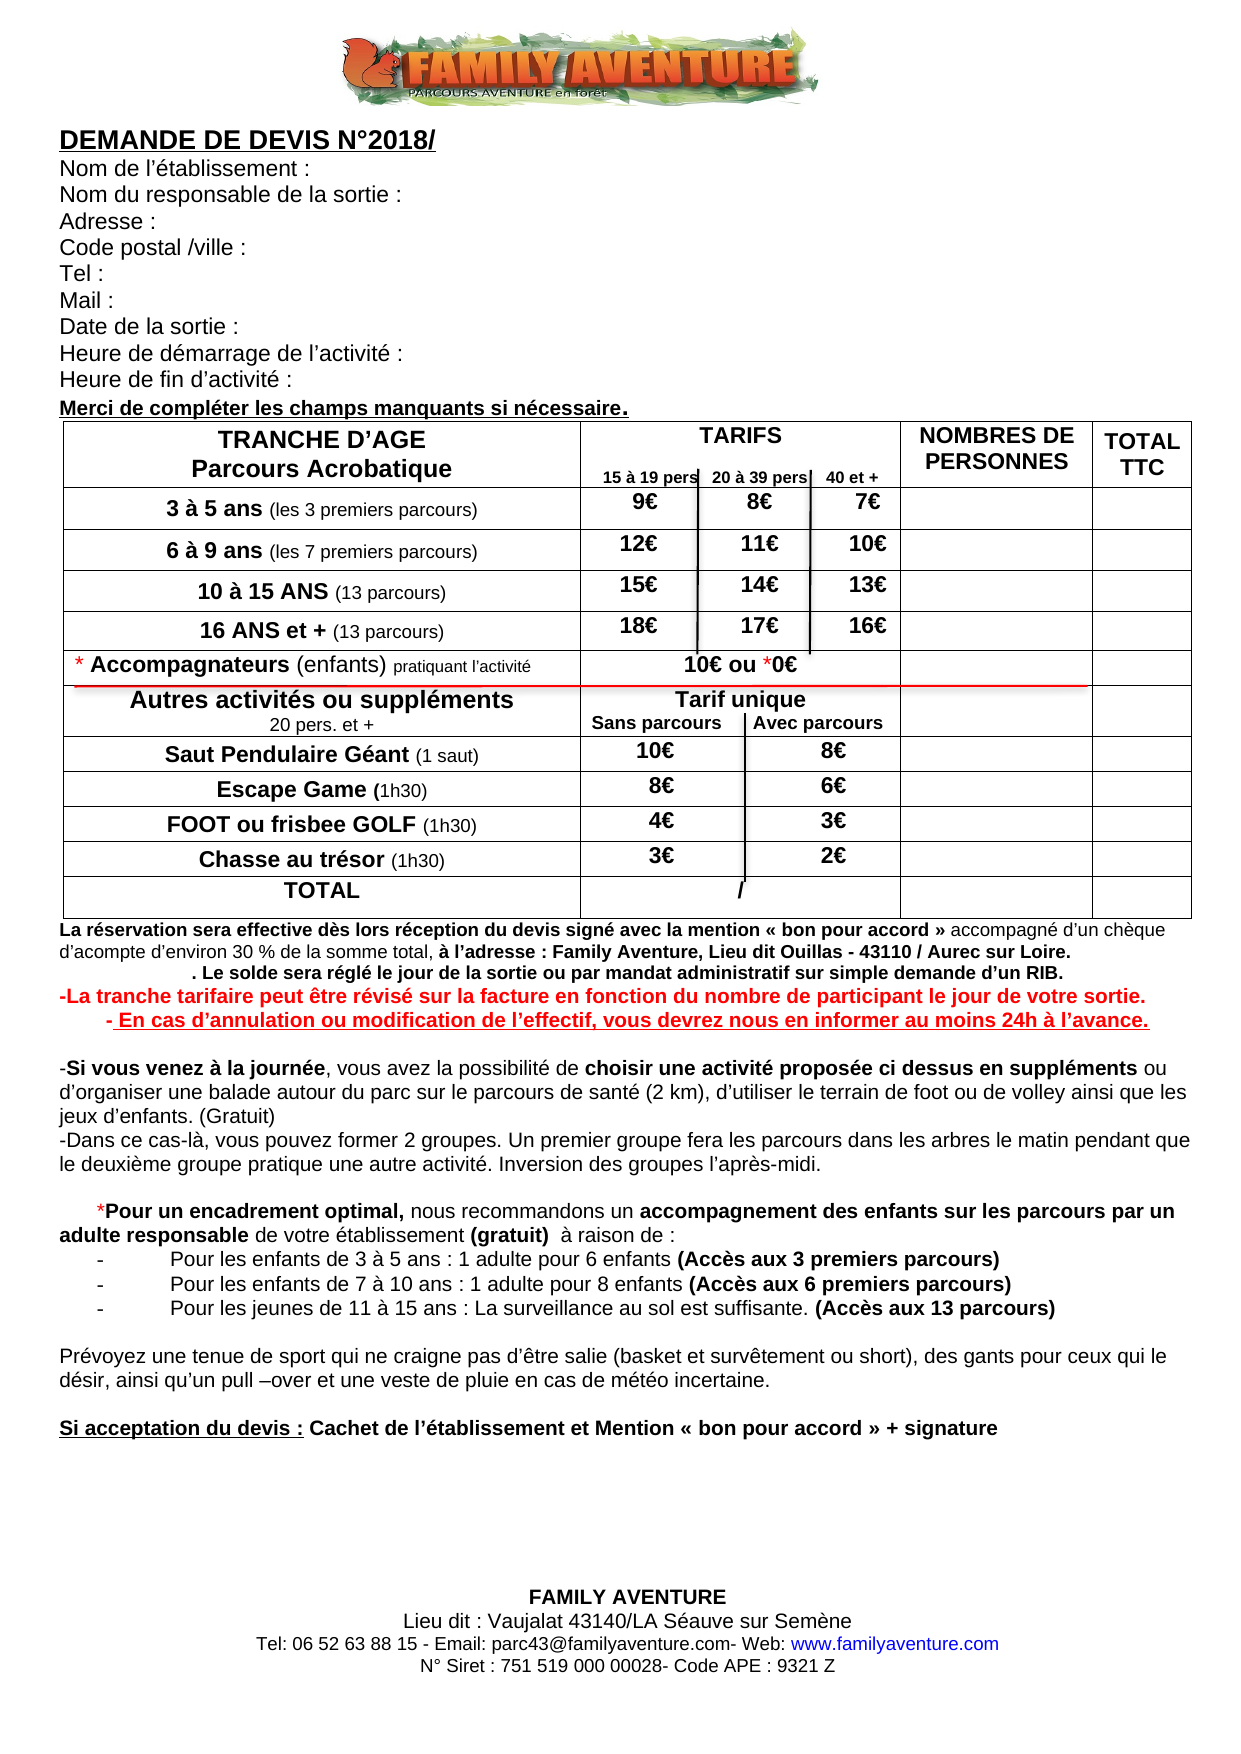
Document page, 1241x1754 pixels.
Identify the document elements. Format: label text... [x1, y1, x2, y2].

table_cell 3 à 5 ans (les 3 premiers parcours) [64, 488, 580, 529]
table_cell 15€ 14€ 13€ [581, 571, 692, 611]
table_cell 6 à 9 ans (les 7 premiers parcours) [64, 530, 580, 570]
table_cell 10€ ou *0€ [581, 651, 900, 684]
table_cell [901, 772, 1092, 806]
text Heure de démarrage de l’activité : [59, 339, 1196, 366]
text -Dans ce cas-là, vous pouvez former 2 groupes. Un premier groupe fera les parcours dans les arbres le matin pendant que le deuxième groupe pratique une autre activité. Inversion des groupes l’après-midi. [59, 1127, 1196, 1175]
table_cell 9€ 8€ 7€ [815, 488, 900, 529]
table_cell [1093, 571, 1191, 611]
table_cell 4€ 3€ [750, 807, 900, 841]
table_cell * Accompagnateurs (enfants) pratiquant l’activité [64, 651, 580, 684]
table_cell 18€ 17€ 16€ [581, 612, 691, 649]
table_cell 18€ 17€ 16€ [815, 612, 900, 649]
table_cell [901, 571, 1092, 611]
table_cell 8€ 6€ [750, 772, 900, 806]
text *Pour un encadrement optimal, nous recommandons un accompagnement des enfants sur les parcours par un adulte responsable de votre établissement (gratuit) à raison de : [59, 1199, 1196, 1247]
text Tel : [59, 260, 1196, 287]
table_cell 12€ 11€ 10€ [581, 530, 692, 570]
table_cell [1093, 807, 1191, 841]
table_cell FOOT ou frisbee GOLF (1h30) [64, 807, 580, 841]
text Adresse : [59, 208, 1196, 234]
text Heure de fin d’activité : [59, 366, 1196, 392]
list Pour les enfants de 7 à 10 ans : 1 adulte pour 8 enfants (Accès aux 6 premiers parcours) [59, 1271, 1196, 1296]
table_cell / [581, 877, 900, 918]
text Code postal /ville : [59, 234, 1196, 260]
text Nom du responsable de la sortie : [59, 181, 1196, 208]
table_cell [1093, 530, 1191, 570]
table_cell [901, 612, 1092, 649]
table_cell 10€ 8€ [750, 737, 900, 771]
table_cell [1093, 772, 1191, 806]
text -Si vous venez à la journée, vous avez la possibilité de choisir une activité proposée ci dessus en suppléments ou d’organiser une balade autour du parc sur le parcours de santé (2 km), d’utiliser le terrain de foot ou de volley ainsi que les jeux d’enfants. (Gratuit) [59, 1056, 1196, 1127]
table_cell [901, 877, 1092, 918]
text Date de la sortie : [59, 313, 1196, 339]
text La réservation sera effective dès lors réception du devis signé avec la mention « bon pour accord » accompagné d’un chèque d’acompte d’environ 30 % de la somme total, à l’adresse : Family Aventure, Lieu dit Ouillas - 43110 / Aurec sur Loire. [59, 919, 1196, 962]
table_cell [1093, 488, 1191, 529]
text DEMANDE DE DEVIS N°2018/ [59, 124, 1196, 155]
text . Le solde sera réglé le jour de la sortie ou par mandat administratif sur simple demande d’un RIB. [59, 962, 1196, 984]
text Merci de compléter les champs manquants si nécessaire. [59, 392, 1196, 421]
table_cell [1093, 651, 1191, 684]
text - En cas d’annulation ou modification de l’effectif, vous devrez nous en informer au moins 24h à l’avance. [59, 1008, 1196, 1032]
table_cell [901, 686, 1092, 736]
table_cell [901, 488, 1092, 529]
table_cell Escape Game (1h30) [64, 772, 580, 806]
picture [336, 26, 827, 106]
table_cell [901, 737, 1092, 771]
table_header TARIFS 15 à 19 pers 20 à 39 pers 40 et + [581, 422, 900, 487]
table_cell 12€ 11€ 10€ [815, 530, 900, 570]
text -La tranche tarifaire peut être révisé sur la facture en fonction du nombre de participant le jour de votre sortie. [59, 984, 1196, 1008]
table_cell Chasse au trésor (1h30) [64, 842, 580, 876]
table_cell [1093, 737, 1191, 771]
table_cell 4€ 3€ [581, 807, 739, 841]
text Mail : [59, 287, 1196, 313]
table_cell 8€ 6€ [581, 772, 739, 806]
text Prévoyez une tenue de sport qui ne craigne pas d’être salie (basket et survêtement ou short), des gants pour ceux qui le désir, ainsi qu’un pull –over et une veste de pluie en cas de météo incertaine. [59, 1344, 1196, 1392]
table_cell 10€ 8€ [581, 737, 739, 771]
table_cell 15€ 14€ 13€ [815, 571, 900, 611]
table_cell 16 ANS et + (13 parcours) [64, 612, 580, 649]
table_header NOMBRES DE PERSONNES [901, 422, 1092, 487]
table_header TOTAL TTC [1093, 422, 1191, 487]
table_cell [1093, 686, 1191, 736]
table_cell [901, 530, 1092, 570]
table_cell 9€ 8€ 7€ [703, 488, 805, 529]
table_cell [1093, 877, 1191, 918]
text Si acceptation du devis : Cachet de l’établissement et Mention « bon pour accord » + signature [59, 1416, 1196, 1466]
text Nom de l’établissement : [59, 155, 1196, 181]
table_cell TOTAL [64, 877, 580, 918]
table_cell 9€ 8€ 7€ [581, 488, 692, 529]
table_cell 3€ 2€ [750, 842, 900, 876]
table_cell Tarif unique Sans parcours Avec parcours [581, 695, 900, 736]
table_cell Saut Pendulaire Géant (1 saut) [64, 737, 580, 771]
table_cell Autres activités ou suppléments 20 pers. et + [64, 686, 580, 736]
table_cell [1093, 842, 1191, 876]
table_header TRANCHE D’AGE Parcours Acrobatique [64, 422, 580, 487]
table_cell 10 à 15 ANS (13 parcours) [64, 571, 580, 611]
list Pour les jeunes de 11 à 15 ans : La surveillance au sol est suffisante. (Accès aux 13 parcours) [59, 1296, 1196, 1320]
table_cell 3€ 2€ [581, 842, 739, 876]
table_cell [1093, 612, 1191, 649]
table_cell 12€ 11€ 10€ [703, 530, 805, 570]
table_cell 15€ 14€ 13€ [703, 571, 804, 611]
table_cell [901, 651, 1092, 684]
table_cell 18€ 17€ 16€ [702, 612, 804, 649]
table_cell [901, 842, 1092, 876]
list Pour les enfants de 3 à 5 ans : 1 adulte pour 6 enfants (Accès aux 3 premiers parcours) [59, 1247, 1196, 1271]
table_cell [901, 807, 1092, 841]
